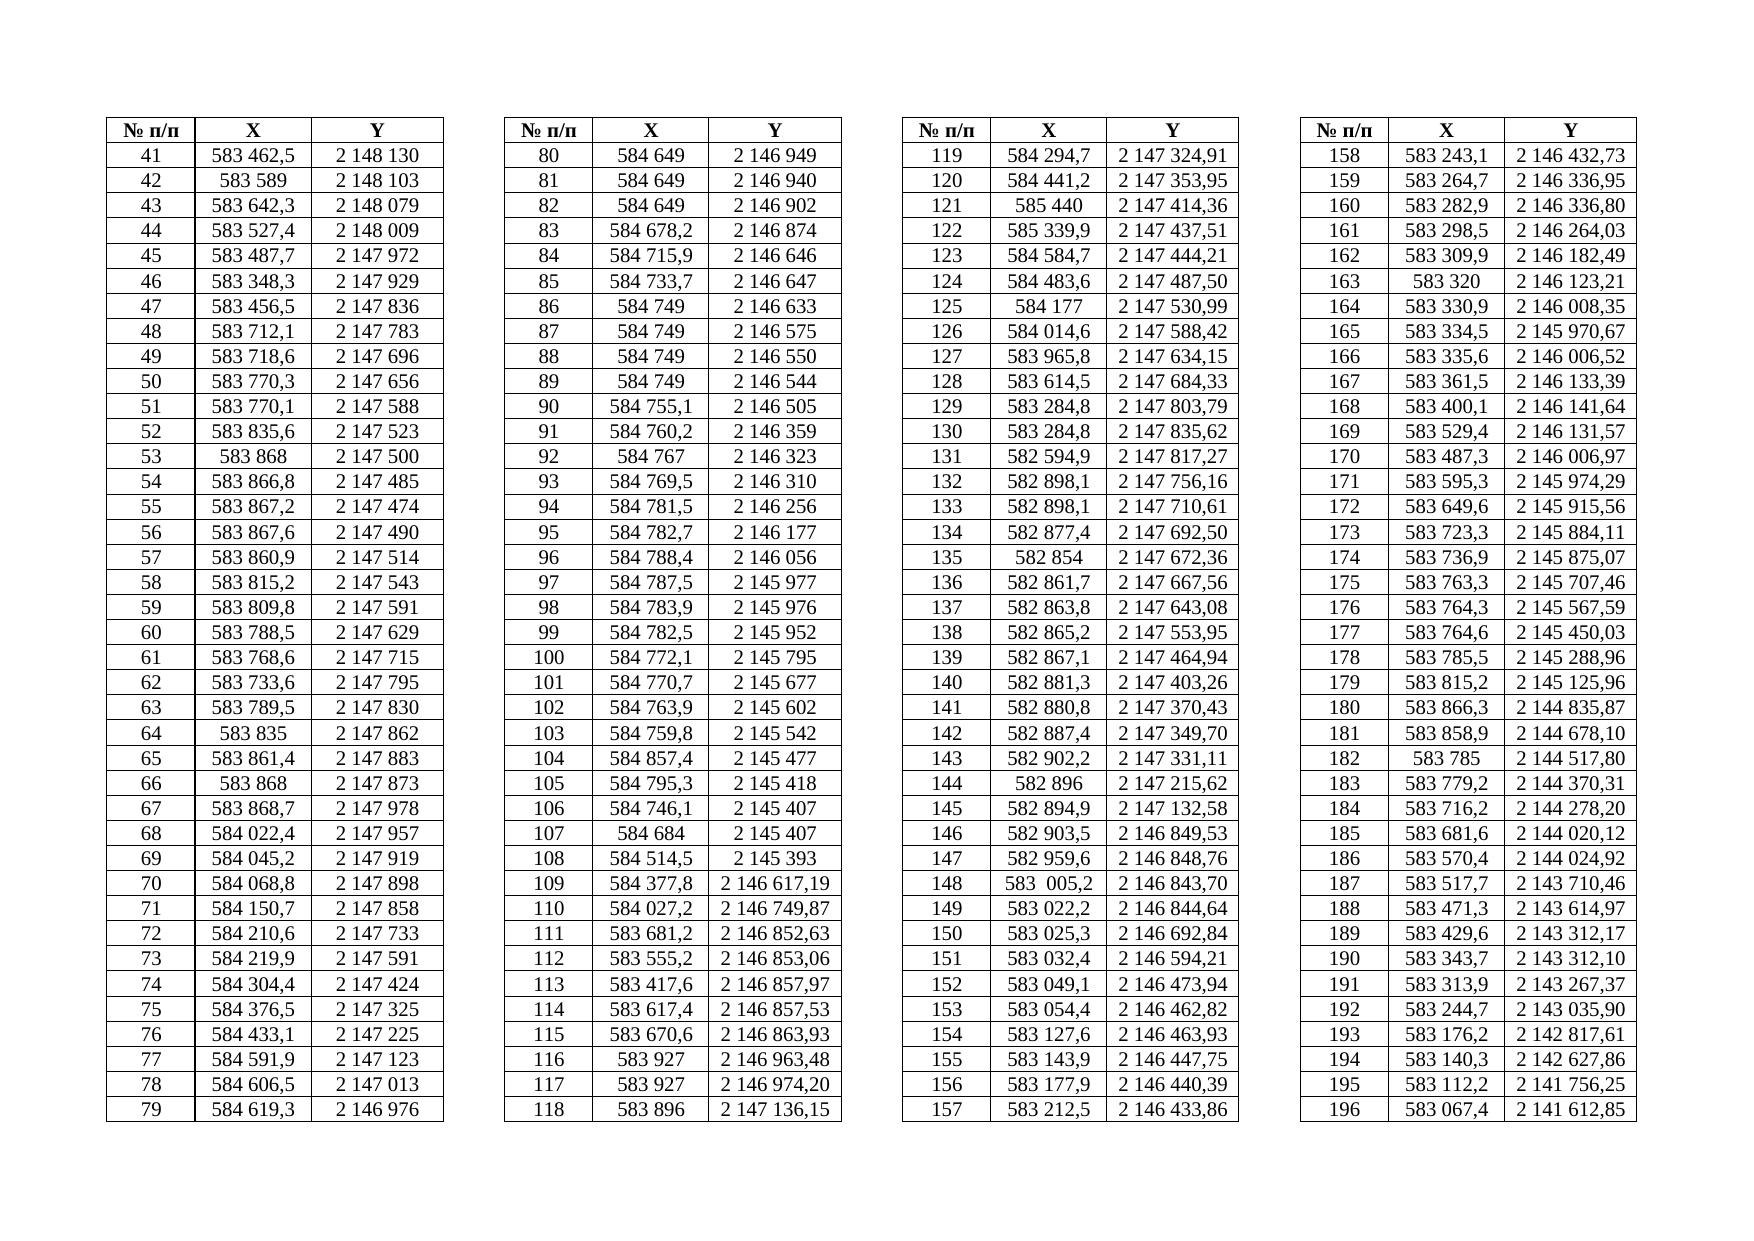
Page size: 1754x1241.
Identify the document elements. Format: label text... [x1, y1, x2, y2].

table_cell 583 022,2 [991, 896, 1106, 920]
table_cell 583 320 [1389, 269, 1504, 293]
table_cell 77 [107, 1047, 194, 1071]
table_cell 168 [1301, 394, 1388, 418]
table_cell 584 433,1 [196, 1022, 311, 1046]
table_cell 584 483,6 [991, 269, 1106, 293]
table_cell 584 782,5 [593, 620, 708, 644]
table_cell 88 [505, 344, 592, 368]
table_cell 584 619,3 [196, 1097, 311, 1121]
table_cell 140 [903, 670, 990, 694]
table_cell 161 [1301, 218, 1388, 242]
table_cell 583 866,3 [1389, 695, 1504, 719]
table_cell 583 835,6 [196, 419, 311, 443]
table_cell 583 284,8 [991, 419, 1106, 443]
table_cell 2 147 500 [312, 444, 443, 468]
table_cell 584 759,8 [593, 720, 708, 744]
table_header Y [1107, 118, 1238, 142]
table_cell 178 [1301, 645, 1388, 669]
table_cell 2 146 874 [709, 218, 841, 242]
table_cell 583 866,8 [196, 469, 311, 493]
table_cell 2 147 487,50 [1107, 269, 1238, 293]
table_cell 94 [505, 495, 592, 518]
table_cell 173 [1301, 520, 1388, 544]
table_cell 95 [505, 520, 592, 544]
table_cell 92 [505, 444, 592, 468]
table_cell 45 [107, 244, 194, 267]
table_cell 584 749 [593, 319, 708, 343]
table_cell 2 147 591 [312, 946, 443, 970]
table_cell 584 027,2 [593, 896, 708, 920]
table_cell 582 902,2 [991, 746, 1106, 769]
table_cell 2 146 433,86 [1107, 1097, 1238, 1121]
table_cell 53 [107, 444, 194, 468]
table_cell 129 [903, 394, 990, 418]
table_cell 2 147 836 [312, 294, 443, 318]
table_cell 2 146 857,53 [709, 997, 841, 1021]
table_cell 584 772,1 [593, 645, 708, 669]
table_cell 583 835 [196, 720, 311, 744]
table_cell 583 487,7 [196, 244, 311, 267]
table_cell 2 146 323 [709, 444, 841, 468]
table_cell 153 [903, 997, 990, 1021]
table_cell 55 [107, 495, 194, 518]
table_cell 583 264,7 [1389, 168, 1504, 192]
table_cell 2 145 970,67 [1505, 319, 1636, 343]
table_cell 113 [505, 971, 592, 996]
table_cell 49 [107, 344, 194, 368]
table_cell 2 146 974,20 [709, 1072, 841, 1096]
table_cell 2 147 543 [312, 570, 443, 594]
table_cell 2 145 125,96 [1505, 670, 1636, 694]
table_cell 136 [903, 570, 990, 594]
table_cell 584 304,4 [196, 971, 311, 996]
table_cell 2 147 225 [312, 1022, 443, 1046]
table_cell 127 [903, 344, 990, 368]
table_cell 584 068,8 [196, 871, 311, 895]
table_cell 2 146 647 [709, 269, 841, 293]
table_cell 583 313,9 [1389, 971, 1504, 996]
table_cell 2 141 756,25 [1505, 1072, 1636, 1096]
table_cell 584 783,9 [593, 595, 708, 619]
table_cell 121 [903, 193, 990, 217]
table_cell 2 146 844,64 [1107, 896, 1238, 920]
table_cell 2 147 132,58 [1107, 796, 1238, 820]
table_cell 2 146 575 [709, 319, 841, 343]
table_cell 51 [107, 394, 194, 418]
table_cell 2 146 594,21 [1107, 946, 1238, 970]
table_cell 184 [1301, 796, 1388, 820]
table_cell 142 [903, 720, 990, 744]
table_cell 133 [903, 495, 990, 518]
table_cell 179 [1301, 670, 1388, 694]
table_cell 2 143 710,46 [1505, 871, 1636, 895]
table_cell 2 146 264,03 [1505, 218, 1636, 242]
table_cell 2 147 830 [312, 695, 443, 719]
table_cell 2 147 643,08 [1107, 595, 1238, 619]
table_cell 103 [505, 720, 592, 744]
table_cell 582 880,8 [991, 695, 1106, 719]
table_cell 583 529,4 [1389, 419, 1504, 443]
table_cell 2 147 530,99 [1107, 294, 1238, 318]
table_cell 2 148 079 [312, 193, 443, 217]
table_cell 585 440 [991, 193, 1106, 217]
table_cell 2 147 978 [312, 796, 443, 820]
table_cell 2 147 783 [312, 319, 443, 343]
table_cell 66 [107, 771, 194, 795]
table_cell 134 [903, 520, 990, 544]
table_cell 2 146 963,48 [709, 1047, 841, 1071]
table_cell 155 [903, 1047, 990, 1071]
table_cell 43 [107, 193, 194, 217]
table_cell 583 570,4 [1389, 846, 1504, 870]
table_cell 583 896 [593, 1097, 708, 1121]
table_cell 583 809,8 [196, 595, 311, 619]
table_cell 583 244,7 [1389, 997, 1504, 1021]
table_cell 2 148 009 [312, 218, 443, 242]
table_cell 2 145 884,11 [1505, 520, 1636, 544]
table_cell 79 [107, 1097, 194, 1121]
table_cell 147 [903, 846, 990, 870]
table_cell 46 [107, 269, 194, 293]
table_cell 583 127,6 [991, 1022, 1106, 1046]
table_cell 65 [107, 746, 194, 769]
table_cell 104 [505, 746, 592, 769]
table_cell 83 [505, 218, 592, 242]
table_cell 583 309,9 [1389, 244, 1504, 267]
table_cell 2 147 013 [312, 1072, 443, 1096]
table_cell 583 858,9 [1389, 720, 1504, 744]
table_cell 135 [903, 545, 990, 569]
table_cell 583 400,1 [1389, 394, 1504, 418]
table_cell 169 [1301, 419, 1388, 443]
table_cell 2 147 972 [312, 244, 443, 267]
table_cell 2 147 331,11 [1107, 746, 1238, 769]
table_header X [593, 118, 708, 142]
table_cell 583 140,3 [1389, 1047, 1504, 1071]
table_cell 2 144 835,87 [1505, 695, 1636, 719]
table_cell 2 147 424 [312, 971, 443, 996]
table_cell 2 145 707,46 [1505, 570, 1636, 594]
table_cell 2 147 629 [312, 620, 443, 644]
table_cell 584 649 [593, 143, 708, 167]
table_cell 160 [1301, 193, 1388, 217]
table_cell 2 143 614,97 [1505, 896, 1636, 920]
table_cell 2 147 553,95 [1107, 620, 1238, 644]
table_cell 192 [1301, 997, 1388, 1021]
table_cell 583 764,3 [1389, 595, 1504, 619]
table_cell 583 815,2 [1389, 670, 1504, 694]
table_cell 76 [107, 1022, 194, 1046]
table_cell 125 [903, 294, 990, 318]
table_cell 2 146 336,80 [1505, 193, 1636, 217]
table_cell 2 144 278,20 [1505, 796, 1636, 820]
table_cell 126 [903, 319, 990, 343]
table_cell 164 [1301, 294, 1388, 318]
table_cell 2 144 024,92 [1505, 846, 1636, 870]
table_cell 73 [107, 946, 194, 970]
table_cell 583 335,6 [1389, 344, 1504, 368]
table_cell 2 145 976 [709, 595, 841, 619]
table_cell 176 [1301, 595, 1388, 619]
table_cell 2 145 677 [709, 670, 841, 694]
table_cell 2 145 450,03 [1505, 620, 1636, 644]
table_cell 583 763,3 [1389, 570, 1504, 594]
table_cell 2 145 393 [709, 846, 841, 870]
table_cell 97 [505, 570, 592, 594]
table_cell 583 927 [593, 1072, 708, 1096]
table_cell 180 [1301, 695, 1388, 719]
table_cell 105 [505, 771, 592, 795]
table_cell 2 145 542 [709, 720, 841, 744]
table_cell 582 898,1 [991, 469, 1106, 493]
table_cell 582 896 [991, 771, 1106, 795]
table_cell 124 [903, 269, 990, 293]
table_cell 584 441,2 [991, 168, 1106, 192]
table_cell 54 [107, 469, 194, 493]
table_cell 583 282,9 [1389, 193, 1504, 217]
table_cell 2 146 131,57 [1505, 419, 1636, 443]
table_cell 52 [107, 419, 194, 443]
table_cell 64 [107, 720, 194, 744]
table_cell 2 147 684,33 [1107, 369, 1238, 393]
table_cell 2 147 634,15 [1107, 344, 1238, 368]
table_cell 584 788,4 [593, 545, 708, 569]
table_cell 174 [1301, 545, 1388, 569]
table_cell 584 767 [593, 444, 708, 468]
table_cell 583 334,5 [1389, 319, 1504, 343]
table_cell 584 795,3 [593, 771, 708, 795]
table_cell 583 733,6 [196, 670, 311, 694]
table_cell 111 [505, 921, 592, 945]
table_cell 2 147 485 [312, 469, 443, 493]
table_cell 2 143 267,37 [1505, 971, 1636, 996]
table_cell 583 736,9 [1389, 545, 1504, 569]
table_cell 166 [1301, 344, 1388, 368]
table_header X [196, 118, 311, 142]
table_cell 2 142 627,86 [1505, 1047, 1636, 1071]
table_cell 583 143,9 [991, 1047, 1106, 1071]
table_cell 163 [1301, 269, 1388, 293]
table_cell 96 [505, 545, 592, 569]
table_cell 2 146 006,52 [1505, 344, 1636, 368]
table_cell 71 [107, 896, 194, 920]
table_cell 118 [505, 1097, 592, 1121]
table_cell 583 212,5 [991, 1097, 1106, 1121]
table_cell 583 595,3 [1389, 469, 1504, 493]
table_cell 86 [505, 294, 592, 318]
table_cell 2 146 853,06 [709, 946, 841, 970]
table_cell 75 [107, 997, 194, 1021]
table_cell 69 [107, 846, 194, 870]
table_cell 584 781,5 [593, 495, 708, 518]
table_cell 2 146 976 [312, 1097, 443, 1121]
table_cell 2 146 462,82 [1107, 997, 1238, 1021]
table_cell 91 [505, 419, 592, 443]
table_cell 2 145 407 [709, 821, 841, 845]
table_cell 583 718,6 [196, 344, 311, 368]
table_cell 156 [903, 1072, 990, 1096]
table_cell 584 749 [593, 294, 708, 318]
table_cell 582 877,4 [991, 520, 1106, 544]
table_cell 2 146 123,21 [1505, 269, 1636, 293]
table_cell 149 [903, 896, 990, 920]
table_cell 2 147 514 [312, 545, 443, 569]
table_cell 583 770,1 [196, 394, 311, 418]
table_cell 108 [505, 846, 592, 870]
table_cell 584 210,6 [196, 921, 311, 945]
table_cell 584 782,7 [593, 520, 708, 544]
table_cell 44 [107, 218, 194, 242]
table_cell 2 145 875,07 [1505, 545, 1636, 569]
table_cell 2 147 898 [312, 871, 443, 895]
table_cell 157 [903, 1097, 990, 1121]
table_cell 2 146 617,19 [709, 871, 841, 895]
table_cell 143 [903, 746, 990, 769]
table_cell 107 [505, 821, 592, 845]
table_cell 93 [505, 469, 592, 493]
table_cell 2 146 463,93 [1107, 1022, 1238, 1046]
table_cell 120 [903, 168, 990, 192]
table_header № п/п [903, 118, 990, 142]
table_cell 2 145 952 [709, 620, 841, 644]
table_cell 583 177,9 [991, 1072, 1106, 1096]
table_cell 583 867,6 [196, 520, 311, 544]
table_cell 2 146 692,84 [1107, 921, 1238, 945]
table_cell 584 760,2 [593, 419, 708, 443]
table_cell 583 049,1 [991, 971, 1106, 996]
table_cell 191 [1301, 971, 1388, 996]
table_cell 582 887,4 [991, 720, 1106, 744]
table_cell 584 749 [593, 369, 708, 393]
table_cell 584 606,5 [196, 1072, 311, 1096]
table_cell 137 [903, 595, 990, 619]
table_cell 583 032,4 [991, 946, 1106, 970]
table_cell 2 147 883 [312, 746, 443, 769]
table_cell 42 [107, 168, 194, 192]
table_cell 177 [1301, 620, 1388, 644]
table_cell 190 [1301, 946, 1388, 970]
table_cell 2 147 803,79 [1107, 394, 1238, 418]
table_cell 583 965,8 [991, 344, 1106, 368]
table_cell 2 146 359 [709, 419, 841, 443]
table_cell 61 [107, 645, 194, 669]
table_cell 2 146 550 [709, 344, 841, 368]
table_cell 583 462,5 [196, 143, 311, 167]
table_cell 583 025,3 [991, 921, 1106, 945]
table_cell 584 715,9 [593, 244, 708, 267]
table_cell 2 147 325 [312, 997, 443, 1021]
table_cell 189 [1301, 921, 1388, 945]
table_cell 2 146 177 [709, 520, 841, 544]
table_cell 2 144 678,10 [1505, 720, 1636, 744]
table_cell 2 146 749,87 [709, 896, 841, 920]
table_cell 85 [505, 269, 592, 293]
table_cell 193 [1301, 1022, 1388, 1046]
table_cell 62 [107, 670, 194, 694]
table_cell 583 471,3 [1389, 896, 1504, 920]
table_cell 170 [1301, 444, 1388, 468]
table_cell 583 860,9 [196, 545, 311, 569]
table_cell 41 [107, 143, 194, 167]
table_cell 583 642,3 [196, 193, 311, 217]
table_cell 2 146 182,49 [1505, 244, 1636, 267]
table_cell 67 [107, 796, 194, 820]
table_cell 2 147 588,42 [1107, 319, 1238, 343]
table_cell 70 [107, 871, 194, 895]
table_cell 582 865,2 [991, 620, 1106, 644]
table_cell 2 145 477 [709, 746, 841, 769]
table_cell 2 147 929 [312, 269, 443, 293]
table_cell 583 343,7 [1389, 946, 1504, 970]
table_cell 2 147 490 [312, 520, 443, 544]
table_cell 2 147 656 [312, 369, 443, 393]
table_cell 2 145 567,59 [1505, 595, 1636, 619]
table_cell 583 649,6 [1389, 495, 1504, 518]
table_cell 584 022,4 [196, 821, 311, 845]
table_cell 583 456,5 [196, 294, 311, 318]
table_header Y [312, 118, 443, 142]
table_cell 583 176,2 [1389, 1022, 1504, 1046]
table_cell 2 147 795 [312, 670, 443, 694]
table_cell 2 146 440,39 [1107, 1072, 1238, 1096]
table_cell 106 [505, 796, 592, 820]
table_cell 131 [903, 444, 990, 468]
table_cell 2 147 370,43 [1107, 695, 1238, 719]
table_cell 2 148 103 [312, 168, 443, 192]
table_cell 2 147 349,70 [1107, 720, 1238, 744]
table_cell 2 147 957 [312, 821, 443, 845]
table_cell 172 [1301, 495, 1388, 518]
table_cell 2 146 141,64 [1505, 394, 1636, 418]
table_cell 582 894,9 [991, 796, 1106, 820]
table_cell 78 [107, 1072, 194, 1096]
table_cell 195 [1301, 1072, 1388, 1096]
table_cell 583 284,8 [991, 394, 1106, 418]
table_cell 2 143 035,90 [1505, 997, 1636, 1021]
table_cell 47 [107, 294, 194, 318]
table_cell 2 147 403,26 [1107, 670, 1238, 694]
table_cell 583 555,2 [593, 946, 708, 970]
table_cell 583 789,5 [196, 695, 311, 719]
table_cell 583 868 [196, 771, 311, 795]
table_cell 583 487,3 [1389, 444, 1504, 468]
table_cell 2 147 756,16 [1107, 469, 1238, 493]
table_cell 63 [107, 695, 194, 719]
table_cell 583 716,2 [1389, 796, 1504, 820]
table_cell 2 147 591 [312, 595, 443, 619]
table_cell 2 145 915,56 [1505, 495, 1636, 518]
table_cell 2 147 523 [312, 419, 443, 443]
table_cell 2 145 407 [709, 796, 841, 820]
table_cell 584 755,1 [593, 394, 708, 418]
table_cell 144 [903, 771, 990, 795]
table_cell 2 145 602 [709, 695, 841, 719]
table_cell 2 145 977 [709, 570, 841, 594]
table_cell 87 [505, 319, 592, 343]
table_cell 50 [107, 369, 194, 393]
table_cell 583 614,5 [991, 369, 1106, 393]
table_cell 2 144 020,12 [1505, 821, 1636, 845]
table_cell 584 733,7 [593, 269, 708, 293]
table_cell 2 142 817,61 [1505, 1022, 1636, 1046]
table_cell 584 591,9 [196, 1047, 311, 1071]
table_cell 582 854 [991, 545, 1106, 569]
table_cell 60 [107, 620, 194, 644]
table_cell 2 147 324,91 [1107, 143, 1238, 167]
table_cell 583 868 [196, 444, 311, 468]
table_cell 2 144 517,80 [1505, 746, 1636, 769]
table_cell 582 861,7 [991, 570, 1106, 594]
table_cell 109 [505, 871, 592, 895]
table_cell 584 514,5 [593, 846, 708, 870]
table_cell 583 770,3 [196, 369, 311, 393]
table_header X [1389, 118, 1504, 142]
table_cell 583 348,3 [196, 269, 311, 293]
table_cell 152 [903, 971, 990, 996]
table_cell 185 [1301, 821, 1388, 845]
table_cell 583 005,2 [991, 871, 1106, 895]
table_cell 584 749 [593, 344, 708, 368]
table_cell 2 146 544 [709, 369, 841, 393]
table_cell 2 143 312,10 [1505, 946, 1636, 970]
table_cell 141 [903, 695, 990, 719]
table_cell 2 147 672,36 [1107, 545, 1238, 569]
table_cell 159 [1301, 168, 1388, 192]
table_cell 68 [107, 821, 194, 845]
table_cell 2 147 733 [312, 921, 443, 945]
table_cell 80 [505, 143, 592, 167]
table_cell 183 [1301, 771, 1388, 795]
table_cell 2 144 370,31 [1505, 771, 1636, 795]
table_cell 582 594,9 [991, 444, 1106, 468]
table_cell 583 779,2 [1389, 771, 1504, 795]
table_cell 584 150,7 [196, 896, 311, 920]
table_cell 2 147 444,21 [1107, 244, 1238, 267]
table_cell 139 [903, 645, 990, 669]
table_header X [991, 118, 1106, 142]
table_header Y [709, 118, 841, 142]
table_cell 122 [903, 218, 990, 242]
table_cell 583 429,6 [1389, 921, 1504, 945]
table_cell 583 517,7 [1389, 871, 1504, 895]
table_cell 2 147 123 [312, 1047, 443, 1071]
table_cell 2 147 696 [312, 344, 443, 368]
table_cell 117 [505, 1072, 592, 1096]
table_cell 175 [1301, 570, 1388, 594]
table_cell 582 959,6 [991, 846, 1106, 870]
table_cell 2 147 858 [312, 896, 443, 920]
table_cell 2 146 008,35 [1505, 294, 1636, 318]
table_cell 2 147 588 [312, 394, 443, 418]
table_header № п/п [107, 118, 194, 142]
table_cell 74 [107, 971, 194, 996]
table_cell 582 867,1 [991, 645, 1106, 669]
table_cell 2 147 710,61 [1107, 495, 1238, 518]
table_cell 162 [1301, 244, 1388, 267]
table_cell 146 [903, 821, 990, 845]
table_cell 583 067,4 [1389, 1097, 1504, 1121]
table_cell 2 146 848,76 [1107, 846, 1238, 870]
table_cell 2 147 873 [312, 771, 443, 795]
table_cell 583 298,5 [1389, 218, 1504, 242]
table_cell 584 770,7 [593, 670, 708, 694]
table_cell 584 219,9 [196, 946, 311, 970]
table_cell 584 684 [593, 821, 708, 845]
table_cell 119 [903, 143, 990, 167]
table_cell 2 147 715 [312, 645, 443, 669]
table_cell 582 898,1 [991, 495, 1106, 518]
table_cell 114 [505, 997, 592, 1021]
table_cell 583 861,4 [196, 746, 311, 769]
table_cell 2 146 505 [709, 394, 841, 418]
table_cell 148 [903, 871, 990, 895]
table_cell 583 788,5 [196, 620, 311, 644]
table_cell 583 617,4 [593, 997, 708, 1021]
table_cell 2 145 795 [709, 645, 841, 669]
table_cell 2 147 817,27 [1107, 444, 1238, 468]
table_cell 2 147 464,94 [1107, 645, 1238, 669]
table_cell 2 143 312,17 [1505, 921, 1636, 945]
table_cell 2 148 130 [312, 143, 443, 167]
table_cell 58 [107, 570, 194, 594]
table_cell 583 867,2 [196, 495, 311, 518]
table_cell 182 [1301, 746, 1388, 769]
table_cell 100 [505, 645, 592, 669]
table_cell 2 147 437,51 [1107, 218, 1238, 242]
table_cell 584 678,2 [593, 218, 708, 242]
table_cell 110 [505, 896, 592, 920]
table_cell 584 763,9 [593, 695, 708, 719]
table_cell 2 145 418 [709, 771, 841, 795]
table_cell 171 [1301, 469, 1388, 493]
table_cell 583 670,6 [593, 1022, 708, 1046]
table_cell 2 145 288,96 [1505, 645, 1636, 669]
table_cell 2 147 692,50 [1107, 520, 1238, 544]
table_cell 2 146 256 [709, 495, 841, 518]
table_cell 2 146 857,97 [709, 971, 841, 996]
table_cell 150 [903, 921, 990, 945]
table_cell 2 147 353,95 [1107, 168, 1238, 192]
table_cell 583 723,3 [1389, 520, 1504, 544]
table_cell 2 146 056 [709, 545, 841, 569]
table_cell 98 [505, 595, 592, 619]
table_header Y [1505, 118, 1636, 142]
table_cell 2 146 863,93 [709, 1022, 841, 1046]
table_cell 2 146 133,39 [1505, 369, 1636, 393]
table_cell 583 243,1 [1389, 143, 1504, 167]
table_cell 2 146 447,75 [1107, 1047, 1238, 1071]
table_cell 188 [1301, 896, 1388, 920]
table_cell 116 [505, 1047, 592, 1071]
table_cell 123 [903, 244, 990, 267]
table_cell 82 [505, 193, 592, 217]
table_cell 2 147 414,36 [1107, 193, 1238, 217]
table_cell 584 787,5 [593, 570, 708, 594]
table_cell 584 746,1 [593, 796, 708, 820]
table_cell 583 764,6 [1389, 620, 1504, 644]
table_cell 102 [505, 695, 592, 719]
table_cell 72 [107, 921, 194, 945]
table_cell 57 [107, 545, 194, 569]
table_cell 89 [505, 369, 592, 393]
table_cell 2 146 633 [709, 294, 841, 318]
table_cell 165 [1301, 319, 1388, 343]
table_cell 99 [505, 620, 592, 644]
table_cell 2 147 474 [312, 495, 443, 518]
table_cell 583 712,1 [196, 319, 311, 343]
table_cell 584 649 [593, 168, 708, 192]
table_cell 583 815,2 [196, 570, 311, 594]
table_cell 584 584,7 [991, 244, 1106, 267]
table_cell 115 [505, 1022, 592, 1046]
table_cell 584 857,4 [593, 746, 708, 769]
table_cell 101 [505, 670, 592, 694]
table_cell 584 177 [991, 294, 1106, 318]
table_cell 145 [903, 796, 990, 820]
table_cell 187 [1301, 871, 1388, 895]
table_cell 59 [107, 595, 194, 619]
table_cell 583 785 [1389, 746, 1504, 769]
table_cell 582 863,8 [991, 595, 1106, 619]
table_cell 2 146 849,53 [1107, 821, 1238, 845]
table_cell 138 [903, 620, 990, 644]
table_cell 582 881,3 [991, 670, 1106, 694]
table_cell 2 147 919 [312, 846, 443, 870]
table_cell 2 146 310 [709, 469, 841, 493]
table_cell 151 [903, 946, 990, 970]
table_cell 2 146 646 [709, 244, 841, 267]
table_cell 132 [903, 469, 990, 493]
table_cell 181 [1301, 720, 1388, 744]
table_cell 90 [505, 394, 592, 418]
table_header № п/п [1301, 118, 1388, 142]
table_cell 2 147 862 [312, 720, 443, 744]
table_cell 2 146 473,94 [1107, 971, 1238, 996]
table_cell 583 785,5 [1389, 645, 1504, 669]
table_cell 2 145 974,29 [1505, 469, 1636, 493]
table_cell 2 147 136,15 [709, 1097, 841, 1121]
table_cell 583 330,9 [1389, 294, 1504, 318]
table_cell 583 681,2 [593, 921, 708, 945]
table_cell 585 339,9 [991, 218, 1106, 242]
table_cell 158 [1301, 143, 1388, 167]
table_cell 2 146 852,63 [709, 921, 841, 945]
table_cell 130 [903, 419, 990, 443]
table_cell 56 [107, 520, 194, 544]
table_cell 48 [107, 319, 194, 343]
table_cell 583 361,5 [1389, 369, 1504, 393]
table_cell 584 769,5 [593, 469, 708, 493]
table_cell 154 [903, 1022, 990, 1046]
table_cell 583 681,6 [1389, 821, 1504, 845]
table_cell 84 [505, 244, 592, 267]
table_header № п/п [505, 118, 592, 142]
table_cell 582 903,5 [991, 821, 1106, 845]
table_cell 584 376,5 [196, 997, 311, 1021]
table_cell 583 054,4 [991, 997, 1106, 1021]
table_cell 2 146 902 [709, 193, 841, 217]
table_cell 128 [903, 369, 990, 393]
table_cell 584 045,2 [196, 846, 311, 870]
table_cell 584 014,6 [991, 319, 1106, 343]
table_cell 2 141 612,85 [1505, 1097, 1636, 1121]
table_cell 583 868,7 [196, 796, 311, 820]
table_cell 2 146 336,95 [1505, 168, 1636, 192]
table_cell 584 649 [593, 193, 708, 217]
table_cell 2 146 843,70 [1107, 871, 1238, 895]
table_cell 583 589 [196, 168, 311, 192]
table_cell 584 294,7 [991, 143, 1106, 167]
table_cell 167 [1301, 369, 1388, 393]
table_cell 2 147 667,56 [1107, 570, 1238, 594]
table_cell 2 146 006,97 [1505, 444, 1636, 468]
table_cell 112 [505, 946, 592, 970]
table_cell 2 147 835,62 [1107, 419, 1238, 443]
table_cell 2 146 949 [709, 143, 841, 167]
table_cell 2 146 432,73 [1505, 143, 1636, 167]
table_cell 186 [1301, 846, 1388, 870]
table_cell 2 147 215,62 [1107, 771, 1238, 795]
table_cell 583 417,6 [593, 971, 708, 996]
table_cell 583 527,4 [196, 218, 311, 242]
table_cell 194 [1301, 1047, 1388, 1071]
table_cell 583 112,2 [1389, 1072, 1504, 1096]
table_cell 196 [1301, 1097, 1388, 1121]
table_cell 81 [505, 168, 592, 192]
table_cell 584 377,8 [593, 871, 708, 895]
table_cell 583 768,6 [196, 645, 311, 669]
table_cell 2 146 940 [709, 168, 841, 192]
table_cell 583 927 [593, 1047, 708, 1071]
